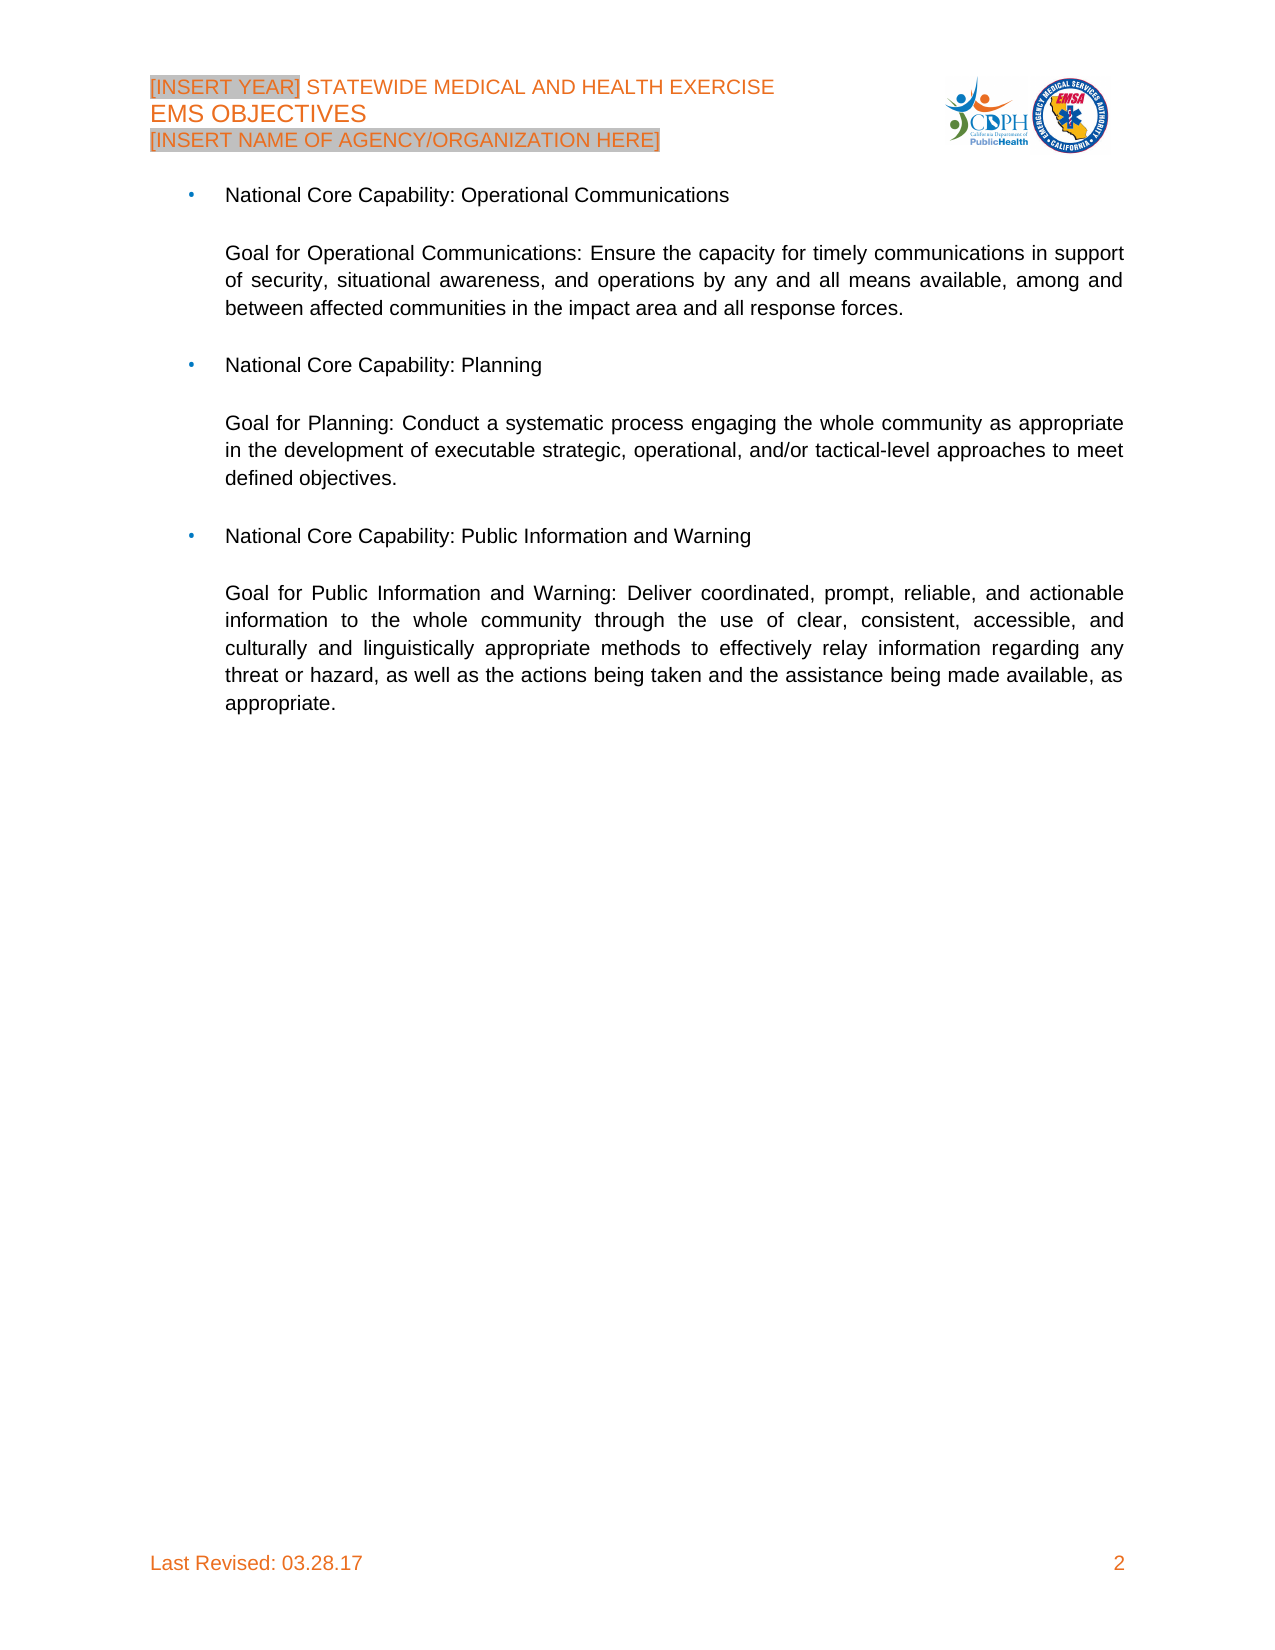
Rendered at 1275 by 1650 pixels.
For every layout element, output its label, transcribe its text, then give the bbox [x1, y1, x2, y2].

list Goal for Public Information and Warning: Deliver coordinated, prompt, reliable, and actionable information to the whole community through the use of clear, consistent, accessible, and culturally and linguistically appropriate methods to effectively relay information regarding any threat or hazard, as well as the actions being taken and the assistance being made available, as appropriate. [225, 581, 1125, 715]
list National Core Capability: Public Information and Warning [187, 521, 1125, 549]
picture [1030, 76, 1111, 155]
list National Core Capability: Planning [187, 351, 1125, 379]
list Goal for Operational Communications: Ensure the capacity for timely communications in support of security, situational awareness, and operations by any and all means available, among and between affected communities in the impact area and all response forces. [225, 241, 1125, 319]
text Goal for Planning: Conduct a systematic process engaging the whole community as appropriate in the development of executable strategic, operational, and/or tactical-level approaches to meet defined objectives. [225, 411, 1125, 490]
picture [945, 76, 1028, 145]
list National Core Capability: Operational Communications [187, 180, 1125, 209]
